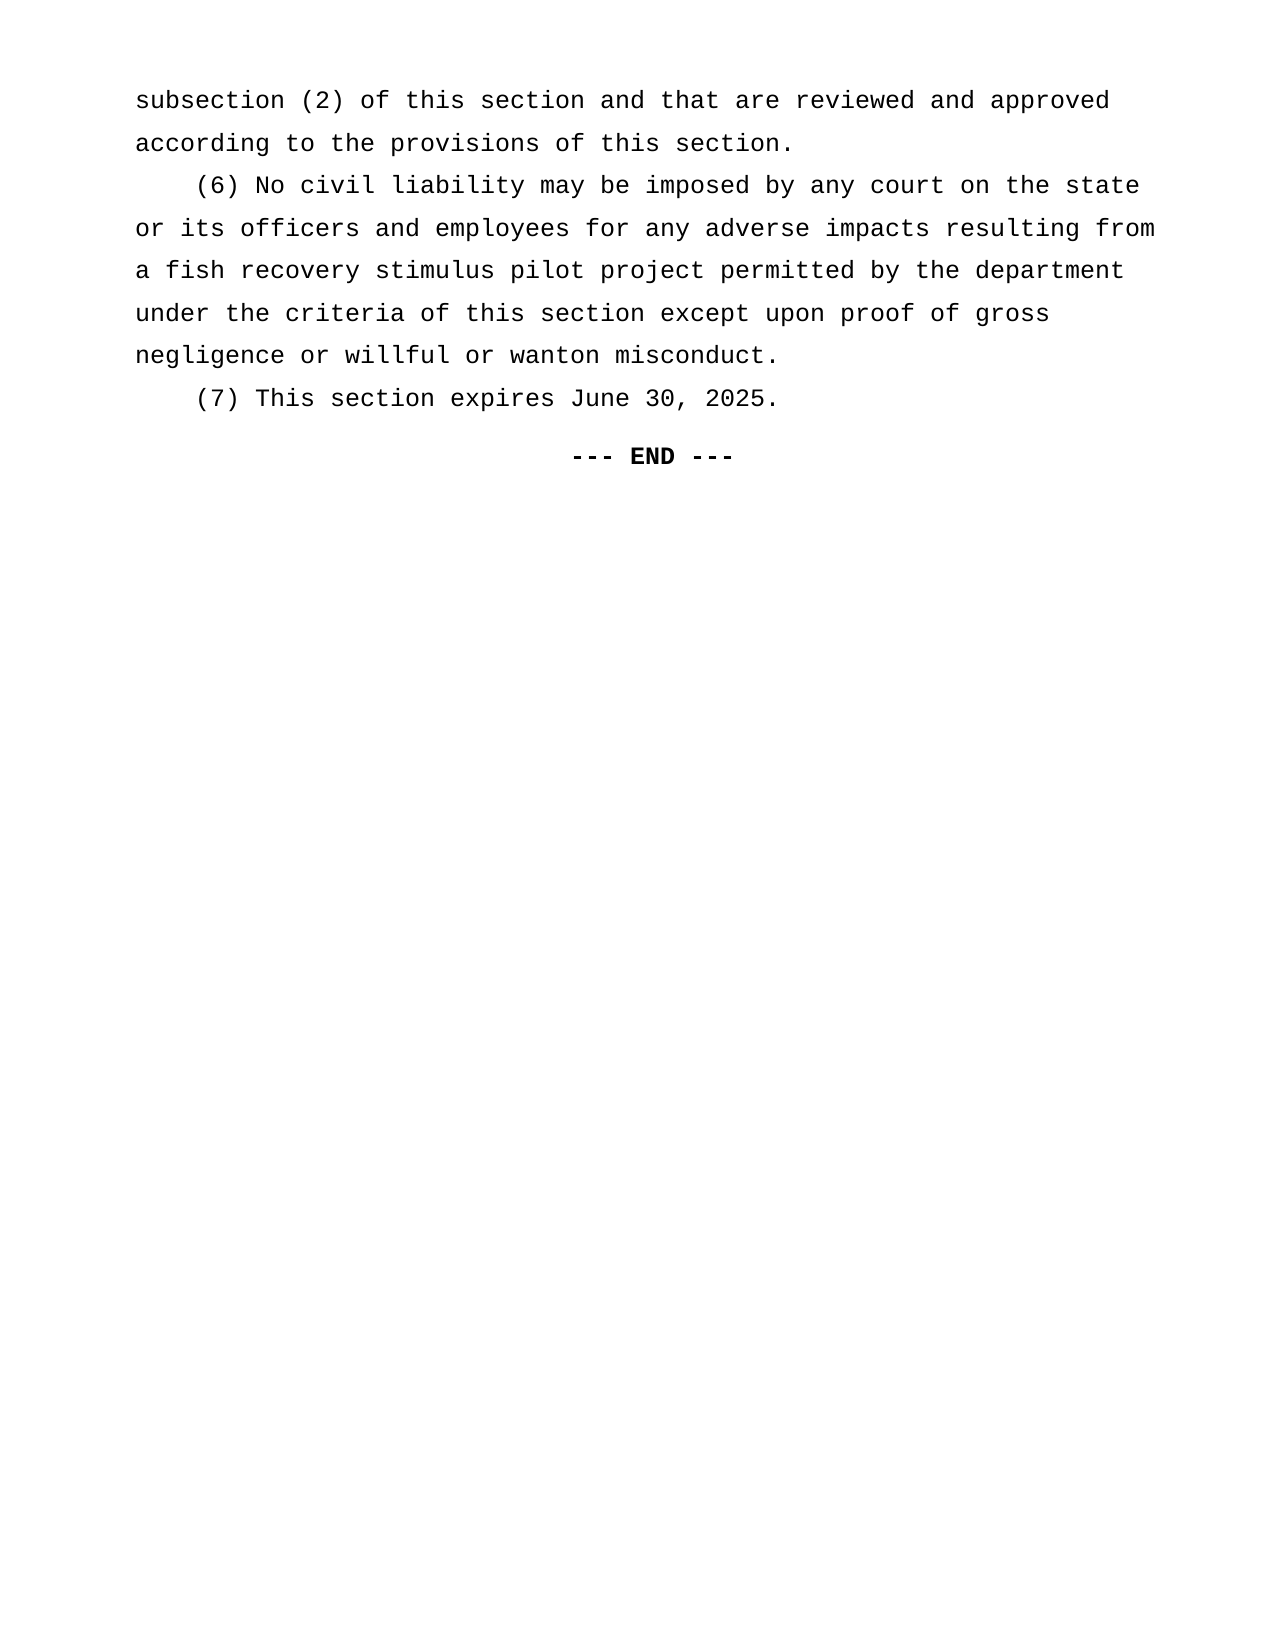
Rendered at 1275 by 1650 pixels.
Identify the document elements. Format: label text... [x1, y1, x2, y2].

text (7) This section expires June 30, 2025. [135, 372, 1170, 415]
text (6) No civil liability may be imposed by any court on the state or its officers and employees for any adverse impacts resulting from a fish recovery stimulus pilot project permitted by the department under the criteria of this section except upon proof of gross negligence or willful or wanton misconduct. [135, 160, 1170, 372]
text --- END --- [135, 443, 1170, 472]
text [135, 75, 1170, 160]
